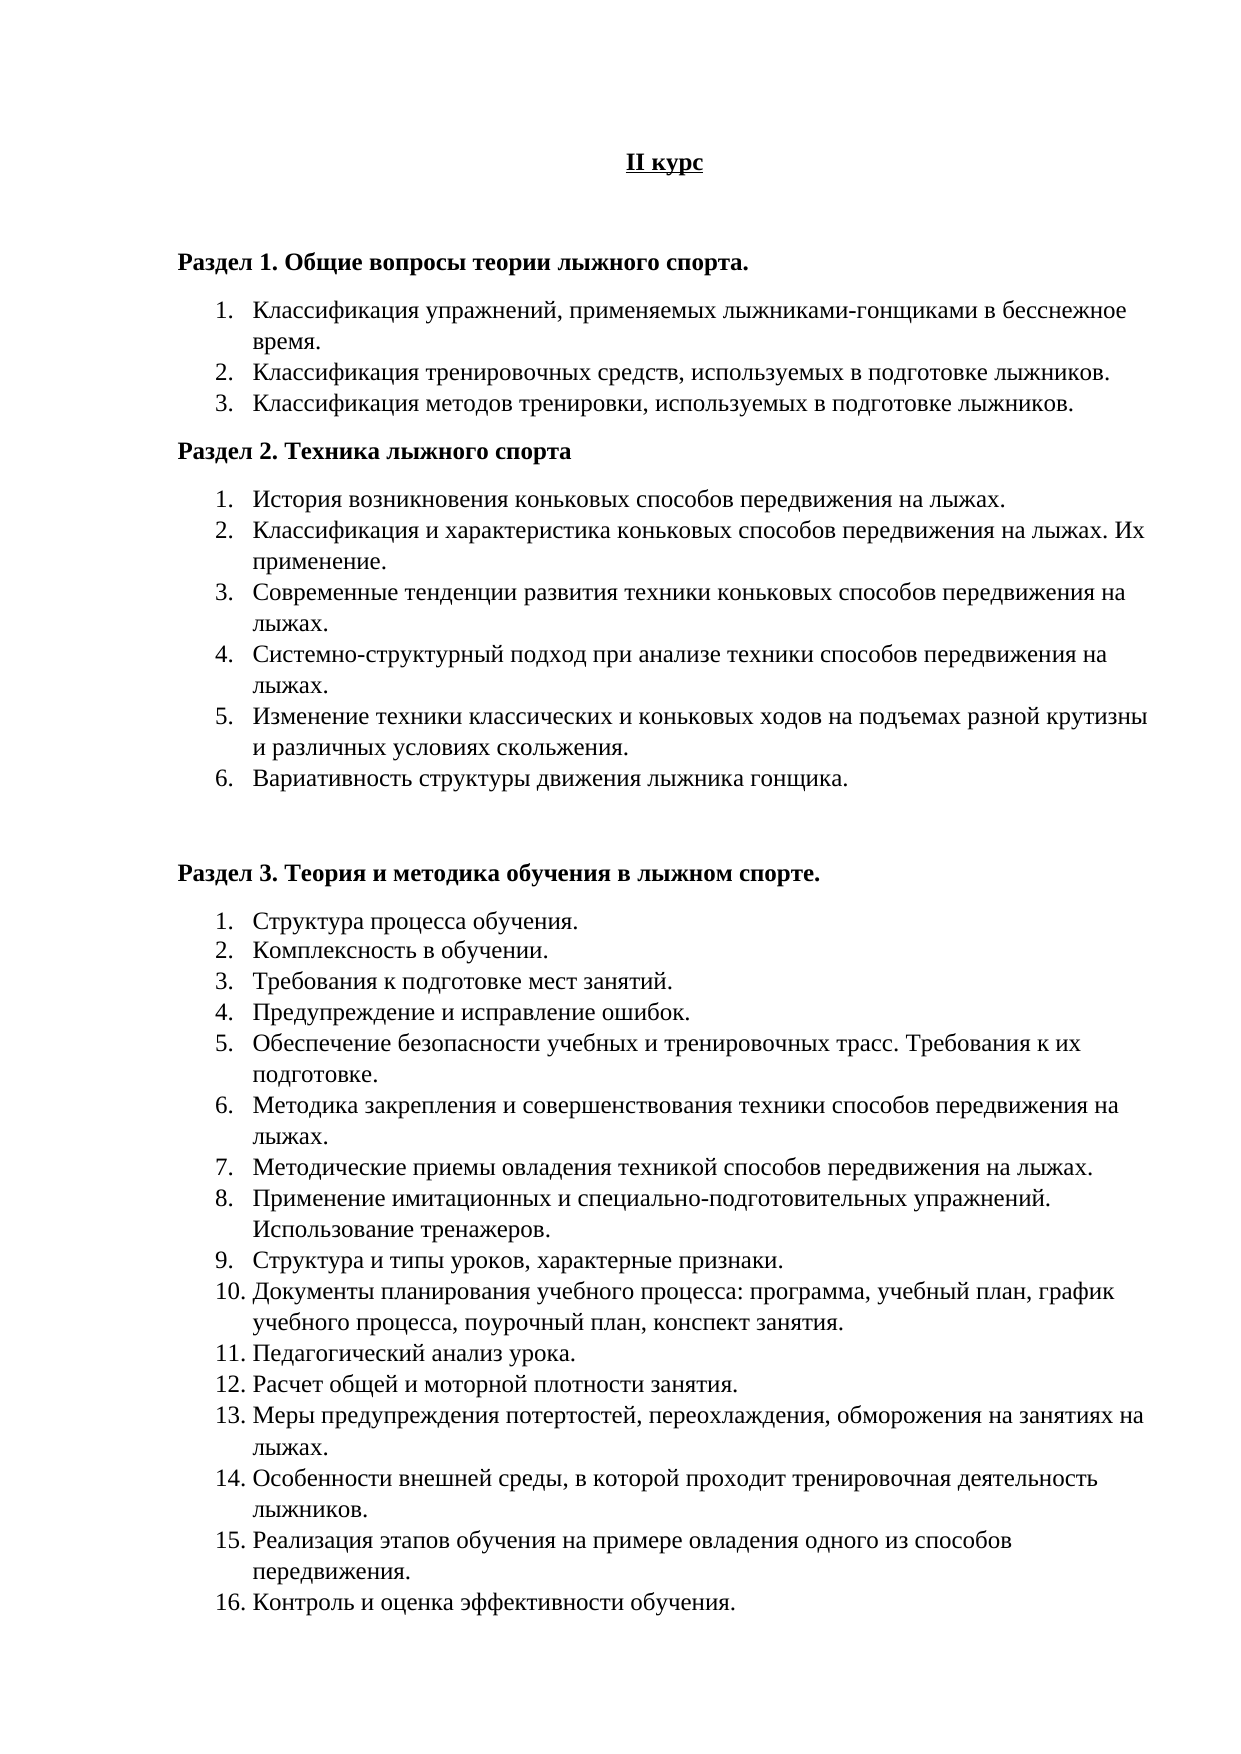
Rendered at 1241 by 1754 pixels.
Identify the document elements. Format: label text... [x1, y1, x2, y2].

list Предупреждение и исправление ошибок. [215, 997, 1152, 1026]
list Контроль и оценка эффективности обучения. [215, 1587, 1152, 1616]
list Педагогический анализ урока. [215, 1338, 1152, 1367]
list Методика закрепления и совершенствования техники способов передвижения на лыжах. [215, 1090, 1152, 1150]
list Классификация тренировочных средств, используемых в подготовке лыжников. [215, 357, 1152, 386]
text II курс [177, 147, 1152, 176]
list Методические приемы овладения техникой способов передвижения на лыжах. [215, 1152, 1152, 1181]
list Расчет общей и моторной плотности занятия. [215, 1369, 1152, 1398]
list Комплексность в обучении. [215, 935, 1152, 964]
list Документы планирования учебного процесса: программа, учебный план, график учебного процесса, поурочный план, конспект занятия. [215, 1276, 1152, 1336]
list Классификация и характеристика коньковых способов передвижения на лыжах. Их применение. [215, 515, 1152, 574]
list Структура и типы уроков, характерные признаки. [215, 1245, 1152, 1274]
text Раздел 2. Техника лыжного спорта [177, 436, 1152, 465]
list Классификация методов тренировки, используемых в подготовке лыжников. [215, 388, 1152, 417]
list История возникновения коньковых способов передвижения на лыжах. [215, 484, 1152, 512]
list Обеспечение безопасности учебных и тренировочных трасс. Требования к их подготовке. [215, 1028, 1152, 1088]
list Структура процесса обучения. [215, 906, 1152, 935]
list Изменение техники классических и коньковых ходов на подъемах разной крутизны и различных условиях скольжения. [215, 701, 1152, 761]
list Современные тенденции развития техники коньковых способов передвижения на лыжах. [215, 577, 1152, 637]
list Классификация упражнений, применяемых лыжниками-гонщиками в бесснежное время. [215, 295, 1152, 355]
list Реализация этапов обучения на примере овладения одного из способов передвижения. [215, 1525, 1152, 1584]
list Особенности внешней среды, в которой проходит тренировочная деятельность лыжников. [215, 1463, 1152, 1522]
list Меры предупреждения потертостей, переохлаждения, обморожения на занятиях на лыжах. [215, 1401, 1152, 1460]
list Применение имитационных и специально-подготовительных упражнений. Использование тренажеров. [215, 1183, 1152, 1243]
list Требования к подготовке мест занятий. [215, 966, 1152, 995]
text Раздел 3. Теория и методика обучения в лыжном спорте. [177, 858, 1152, 887]
text Раздел 1. Общие вопросы теории лыжного спорта. [177, 247, 1152, 276]
list Вариативность структуры движения лыжника гонщика. [215, 763, 1152, 792]
list Системно-структурный подход при анализе техники способов передвижения на лыжах. [215, 639, 1152, 699]
